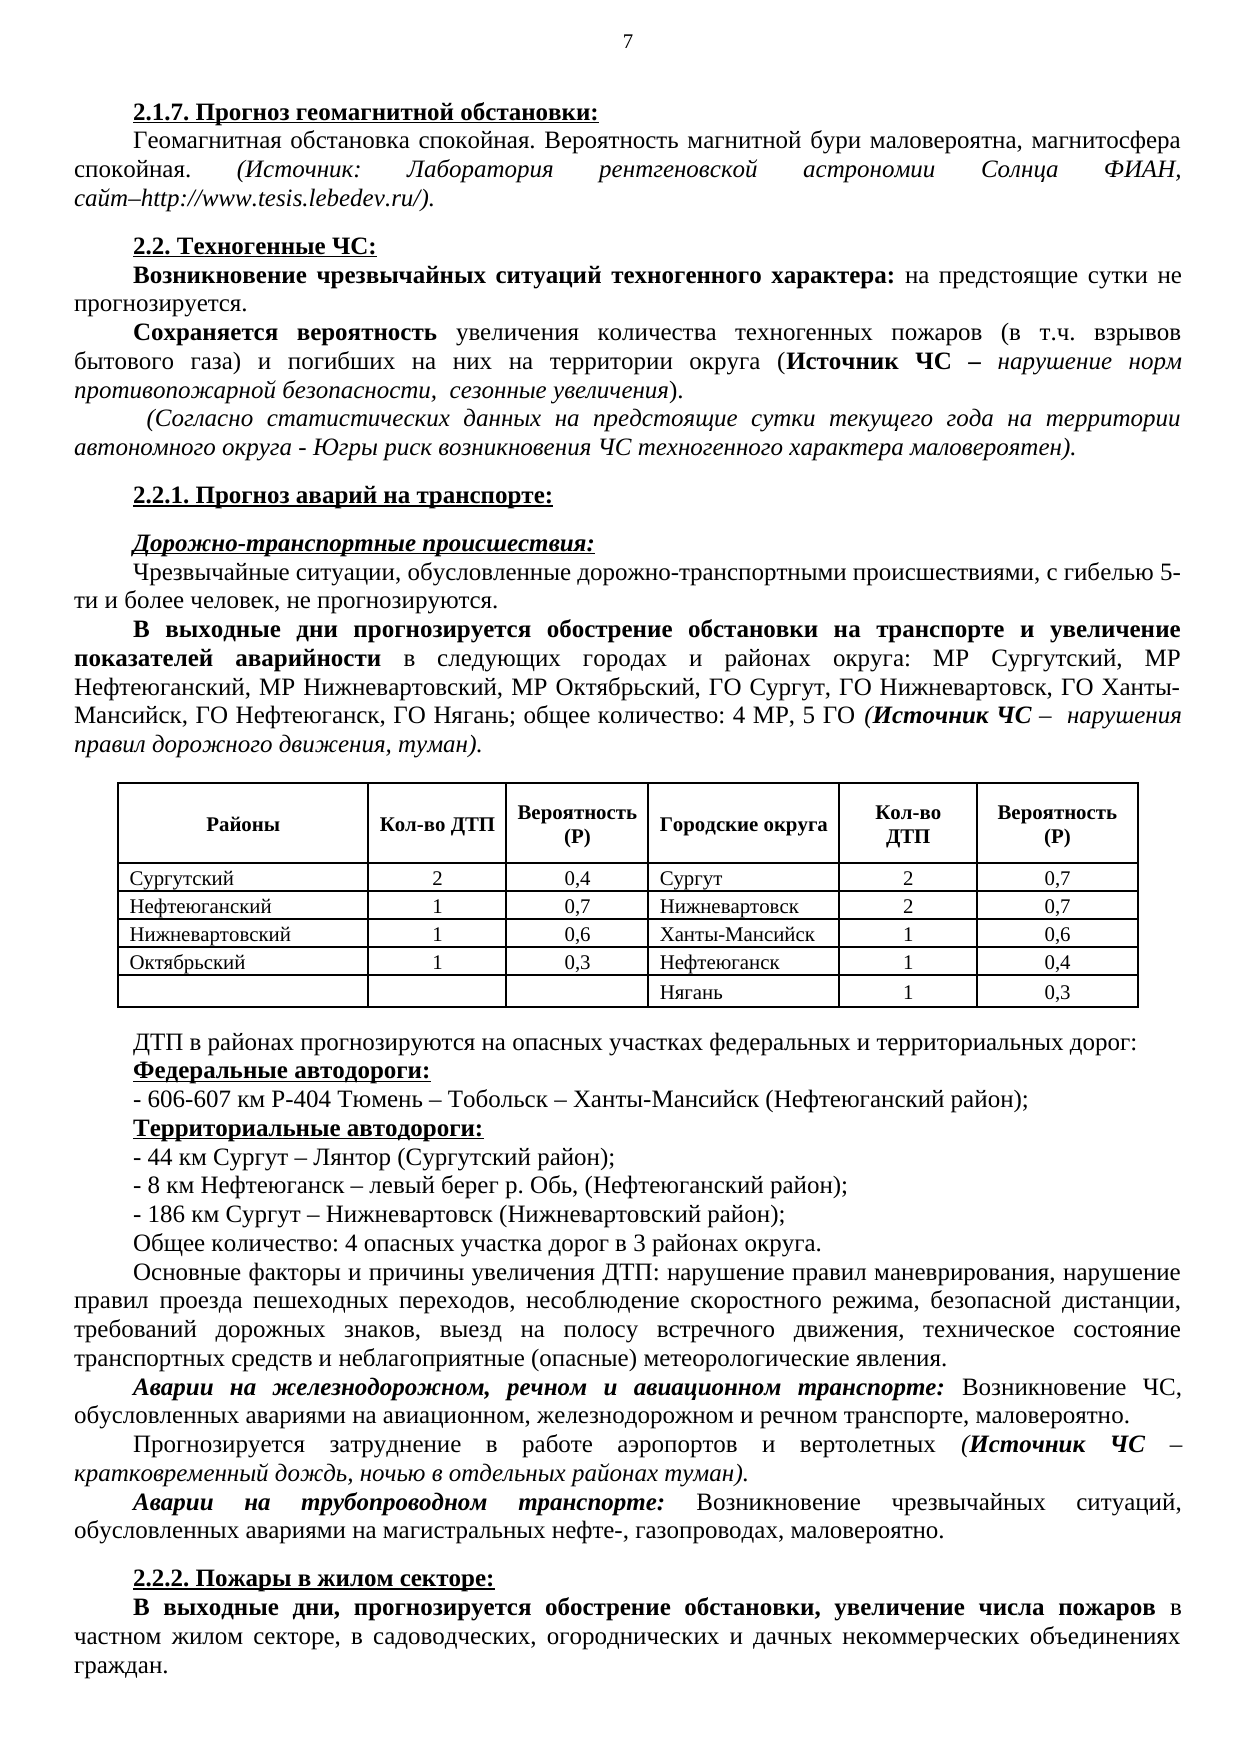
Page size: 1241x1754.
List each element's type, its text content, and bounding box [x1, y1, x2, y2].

text Дорожно-транспортные происшествия: [74, 528, 1153, 557]
table_cell 0,4 [507, 864, 647, 890]
table_cell Ханты-Мансийск [649, 920, 838, 946]
table_cell 0,7 [978, 892, 1137, 918]
table_cell 2 [840, 864, 976, 890]
table_cell 0,6 [507, 920, 647, 946]
table_header Районы [119, 784, 367, 862]
table_cell Октябрьский [119, 948, 367, 974]
table_cell Сургут [649, 864, 838, 890]
table_cell [507, 976, 647, 1006]
table_cell 0,3 [978, 976, 1137, 1006]
text - 44 км Сургут – Лянтор (Сургутский район); [74, 1142, 1182, 1171]
text Аварии на железнодорожном, речном и авиационном транспорте: Возникновение ЧС, обусловленных авариями на авиационном, железнодорожном и речном транспорте, маловероятно. [74, 1372, 1182, 1429]
table_cell 0,6 [978, 920, 1137, 946]
table_cell [119, 976, 367, 1006]
table_header Кол-во ДТП [369, 784, 505, 862]
text ДТП в районах прогнозируются на опасных участках федеральных и территориальных дорог: [74, 1027, 1182, 1056]
table_cell 2 [840, 892, 976, 918]
table_cell [369, 976, 505, 1006]
text В выходные дни, прогнозируется обострение обстановки, увеличение числа пожаров в частном жилом секторе, в садоводческих, огороднических и дачных некоммерческих объединениях граждан. [74, 1592, 1182, 1678]
text - 186 км Сургут – Нижневартовск (Нижневартовский район); [74, 1199, 1182, 1228]
table_cell 1 [369, 920, 505, 946]
table_header Городские округа [649, 784, 838, 862]
table_cell Нефтеюганск [649, 948, 838, 974]
table_cell 0,4 [978, 948, 1137, 974]
table_cell 1 [369, 948, 505, 974]
text 2.2.1. Прогноз аварий на транспорте: [74, 480, 1153, 509]
text - 8 км Нефтеюганск – левый берег р. Обь, (Нефтеюганский район); [74, 1171, 1182, 1199]
text Основные факторы и причины увеличения ДТП: нарушение правил маневрирования, нарушение правил проезда пешеходных переходов, несоблюдение скоростного режима, безопасной дистанции, требований дорожных знаков, выезд на полосу встречного движения, техническое состояние транспортных средств и неблагоприятные (опасные) метеорологические явления. [74, 1257, 1182, 1372]
table_cell 1 [369, 892, 505, 918]
text Прогнозируется затруднение в работе аэропортов и вертолетных (Источник ЧС – кратковременный дождь, ночью в отдельных районах туман). [74, 1429, 1182, 1487]
table_cell 1 [840, 976, 976, 1006]
text Геомагнитная обстановка спокойная. Вероятность магнитной бури маловероятна, магнитосфера спокойная. (Источник: Лаборатория рентгеновской астрономии Солнца ФИАН, сайт–http://www.tesis.lebedev.ru/). [74, 126, 1182, 212]
text (Согласно статистических данных на предстоящие сутки текущего года на территории автономного округа - Югры риск возникновения ЧС техногенного характера маловероятен). [74, 403, 1182, 461]
text Федеральные автодороги: [74, 1056, 1182, 1084]
text Возникновение чрезвычайных ситуаций техногенного характера: на предстоящие сутки не прогнозируется. [74, 260, 1182, 317]
text Сохраняется вероятность увеличения количества техногенных пожаров (в т.ч. взрывов бытового газа) и погибших на них на территории округа (Источник ЧС – нарушение норм противопожарной безопасности, сезонные увеличения). [74, 317, 1182, 403]
table_cell 0,7 [978, 864, 1137, 890]
text - 606-607 км Р-404 Тюмень – Тобольск – Ханты-Мансийск (Нефтеюганский район); [74, 1084, 1182, 1113]
table_header Вероятность (Р) [978, 784, 1137, 862]
text 2.1.7. Прогноз геомагнитной обстановки: [74, 97, 1182, 126]
table_cell 0,7 [507, 892, 647, 918]
table_header Вероятность (Р) [507, 784, 647, 862]
table_cell Нижневартовский [119, 920, 367, 946]
text Аварии на трубопроводном транспорте: Возникновение чрезвычайных ситуаций, обусловленных авариями на магистральных нефте-, газопроводах, маловероятно. [74, 1487, 1182, 1544]
table_cell 1 [840, 920, 976, 946]
table_cell 1 [840, 948, 976, 974]
table_cell Нижневартовск [649, 892, 838, 918]
table_cell Нягань [649, 976, 838, 1006]
table_cell Сургутский [119, 864, 367, 890]
table_cell 0,3 [507, 948, 647, 974]
text Территориальные автодороги: [74, 1113, 1182, 1142]
table_header Кол-во ДТП [840, 784, 976, 862]
table_cell 2 [369, 864, 505, 890]
text 2.2. Техногенные ЧС: [74, 231, 1153, 260]
text Чрезвычайные ситуации, обусловленные дорожно-транспортными происшествиями, с гибелью 5-ти и более человек, не прогнозируются. [74, 557, 1182, 614]
table_cell Нефтеюганский [119, 892, 367, 918]
text В выходные дни прогнозируется обострение обстановки на транспорте и увеличение показателей аварийности в следующих городах и районах округа: МР Сургутский, МР Нефтеюганский, МР Нижневартовский, МР Октябрьский, ГО Сургут, ГО Нижневартовск, ГО Ханты-Мансийск, ГО Нефтеюганск, ГО Нягань; общее количество: 4 МР, 5 ГО (Источник ЧС – нарушения правил дорожного движения, туман). [74, 614, 1182, 758]
text Общее количество: 4 опасных участка дорог в 3 районах округа. [74, 1228, 1182, 1257]
text 2.2.2. Пожары в жилом секторе: [74, 1563, 1182, 1592]
